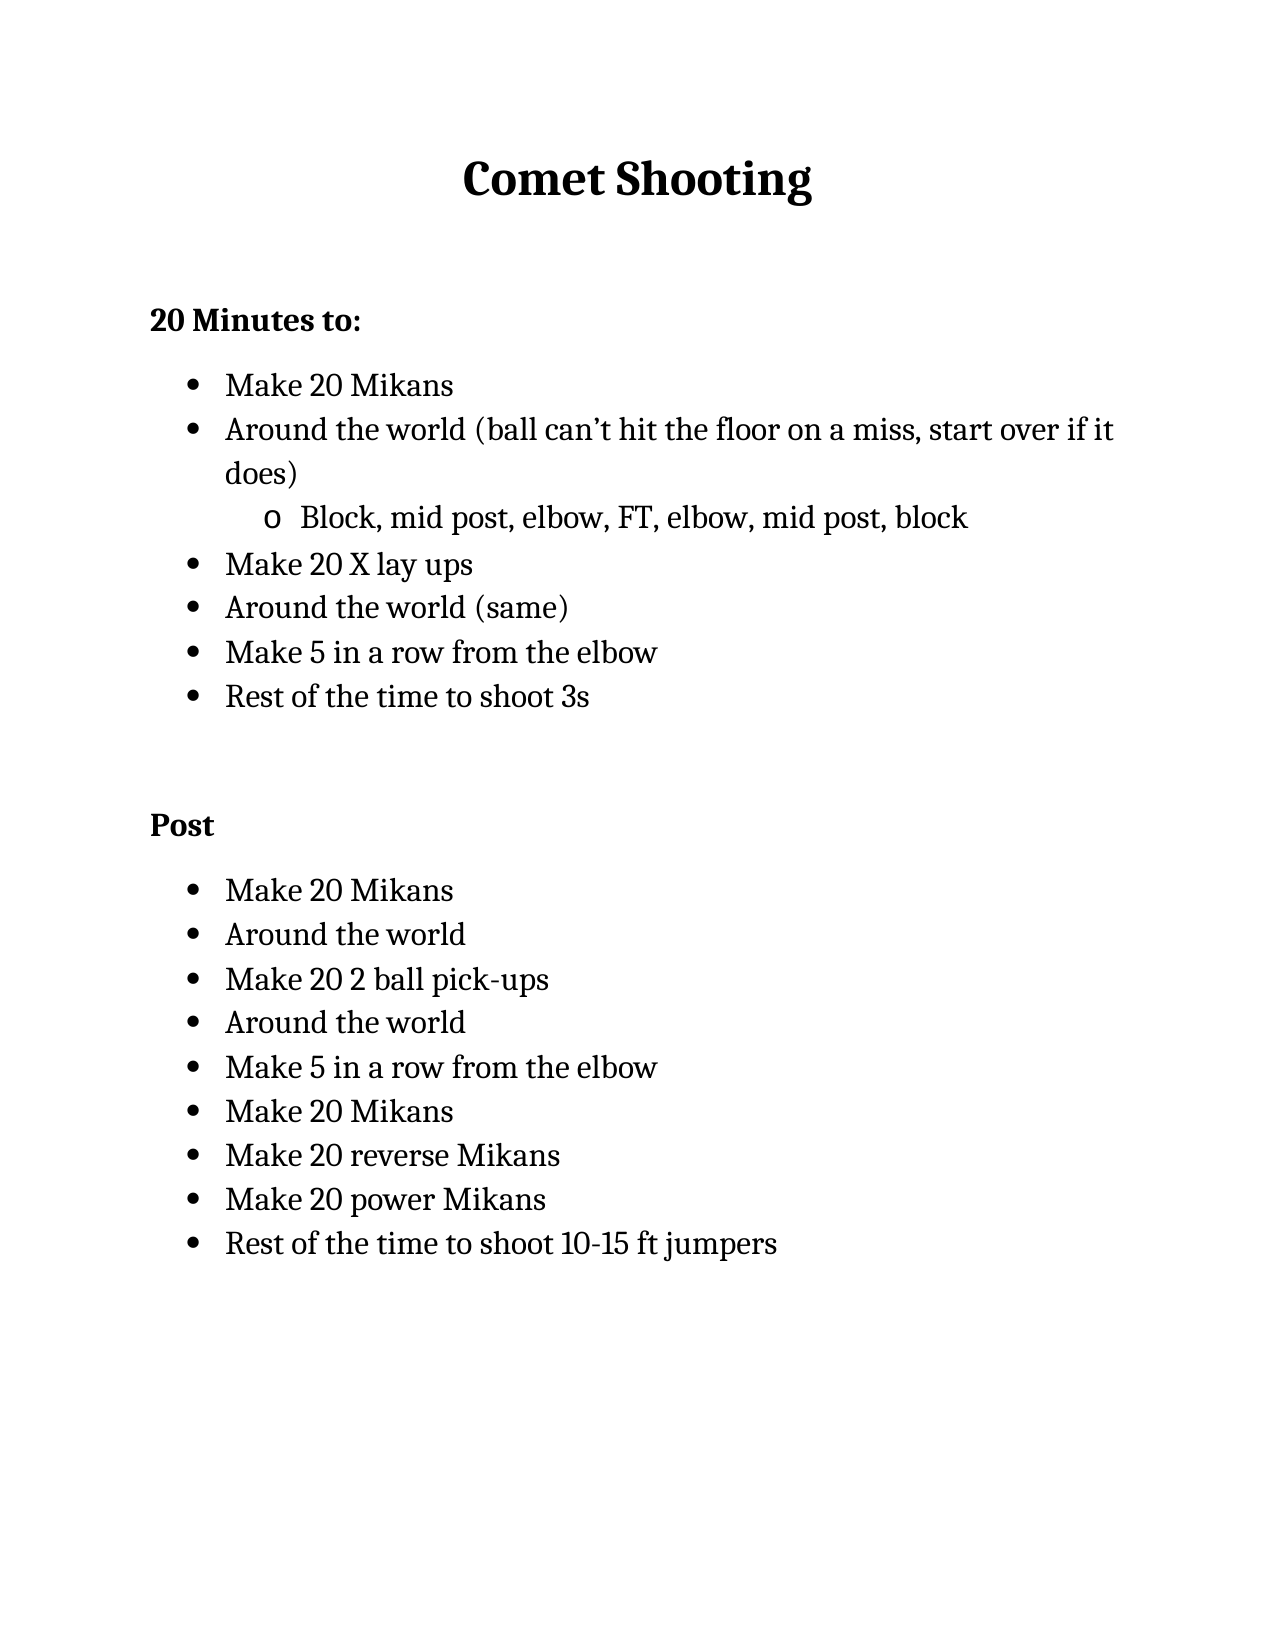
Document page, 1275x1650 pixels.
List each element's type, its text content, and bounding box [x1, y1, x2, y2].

list Make 20 reverse Mikans [187, 1136, 1125, 1174]
text Post [150, 807, 1125, 845]
list Make 20 Mikans [187, 367, 1125, 405]
list Make 20 2 ball pick-ups [187, 960, 1125, 998]
list Make 20 Mikans [187, 1092, 1125, 1130]
list Around the world (ball can’t hit the floor on a miss, start over if it does) [187, 411, 1125, 493]
list Make 20 power Mikans [187, 1180, 1125, 1218]
list Block, mid post, elbow, FT, elbow, mid post, block [262, 499, 1125, 539]
list Make 5 in a row from the elbow [187, 1048, 1125, 1086]
list Make 20 Mikans [187, 872, 1125, 910]
text Comet Shooting [150, 150, 1125, 207]
list Make 5 in a row from the elbow [187, 633, 1125, 671]
list Rest of the time to shoot 10-15 ft jumpers [187, 1224, 1125, 1263]
list Around the world (same) [187, 589, 1125, 627]
text 20 Minutes to: [150, 302, 1125, 340]
list Rest of the time to shoot 3s [187, 677, 1125, 715]
list Make 20 X lay ups [187, 545, 1125, 583]
list Around the world [187, 1004, 1125, 1042]
list Around the world [187, 916, 1125, 954]
